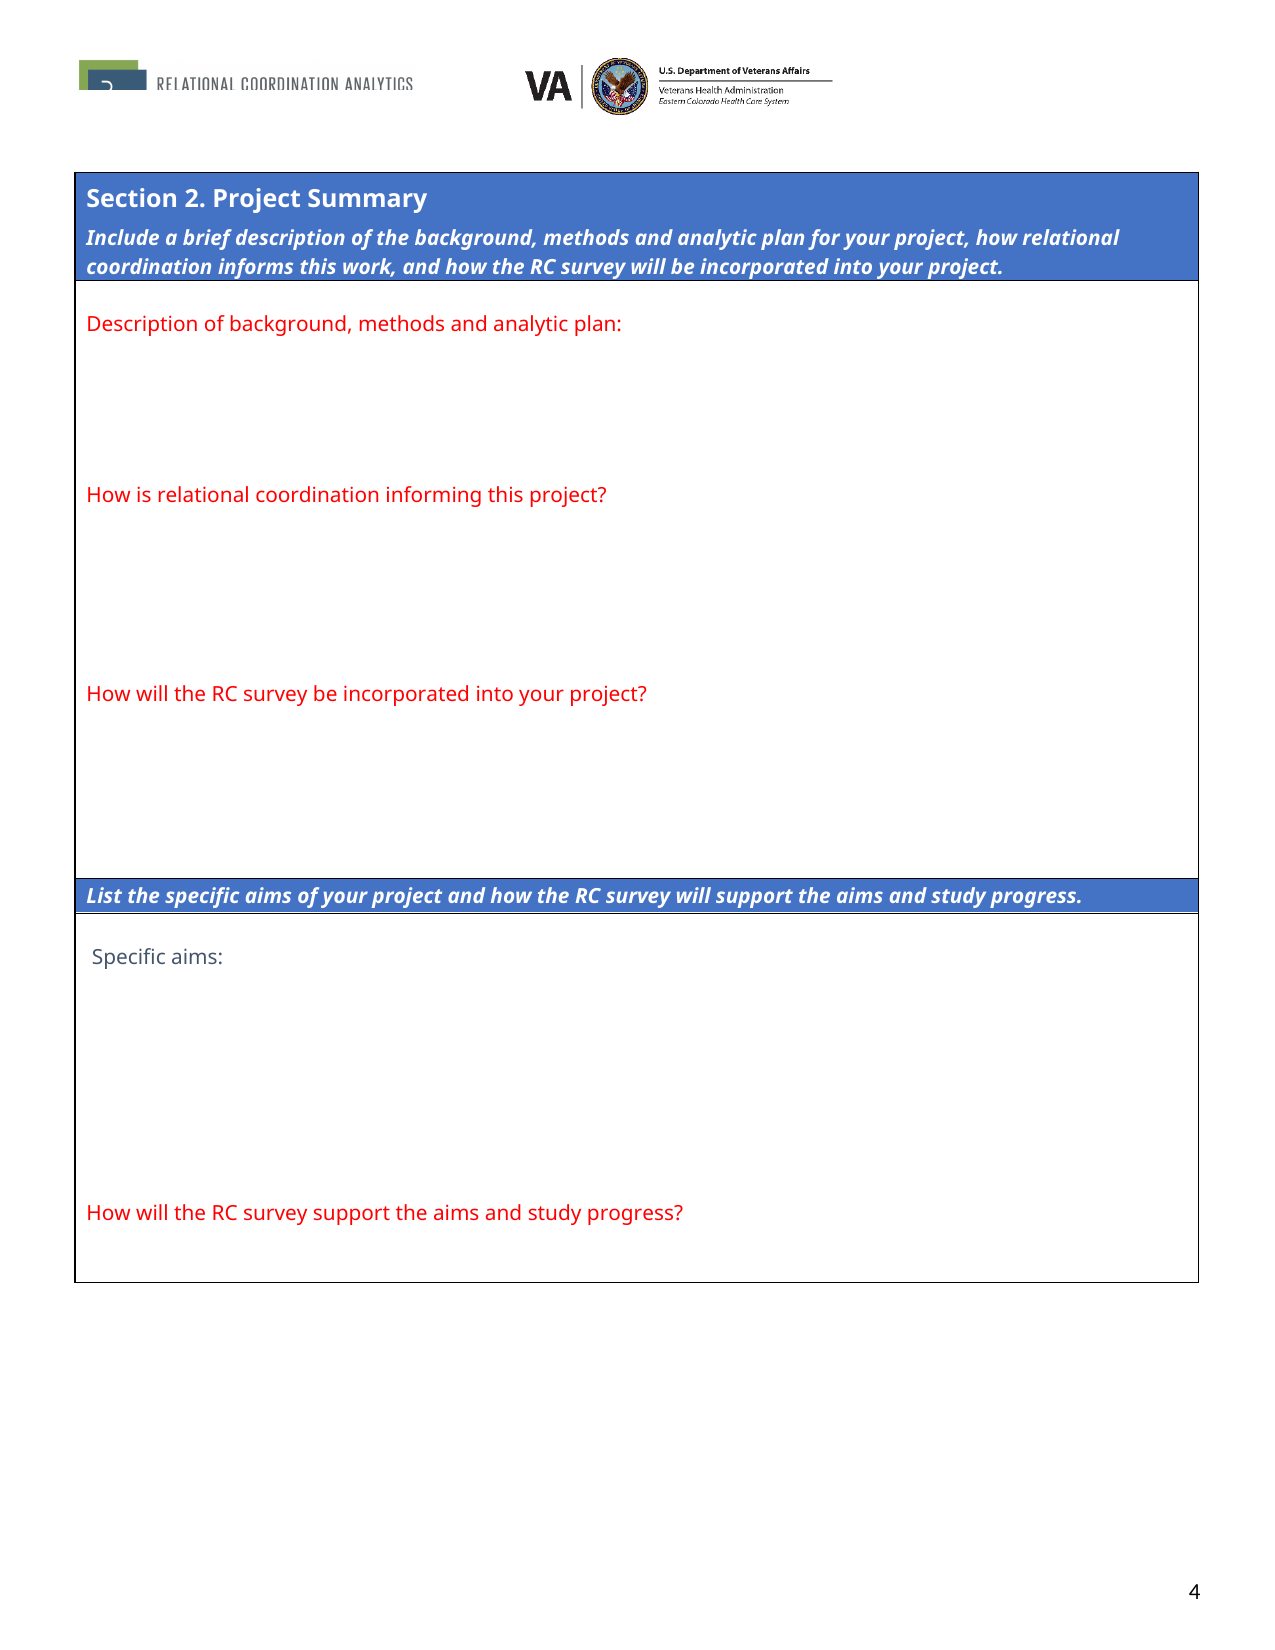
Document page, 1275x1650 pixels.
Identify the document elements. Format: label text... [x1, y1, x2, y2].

table_header Section 2. Project Summary Include a brief description of the background, methods and analytic plan for your project, how relational coordination informs this work, and how the RC survey will be incorporated into your project. [76, 173, 1198, 280]
table_cell List the specific aims of your project and how the RC survey will support the aims and study progress. [76, 879, 1198, 912]
table_cell Description of background, methods and analytic plan: How is relational coordination informing this project? How will the RC survey be incorporated into your project? [76, 281, 1198, 878]
picture [525, 58, 837, 115]
table_cell Specific aims: How will the RC survey support the aims and study progress? [76, 914, 1198, 1282]
picture [75, 58, 417, 90]
